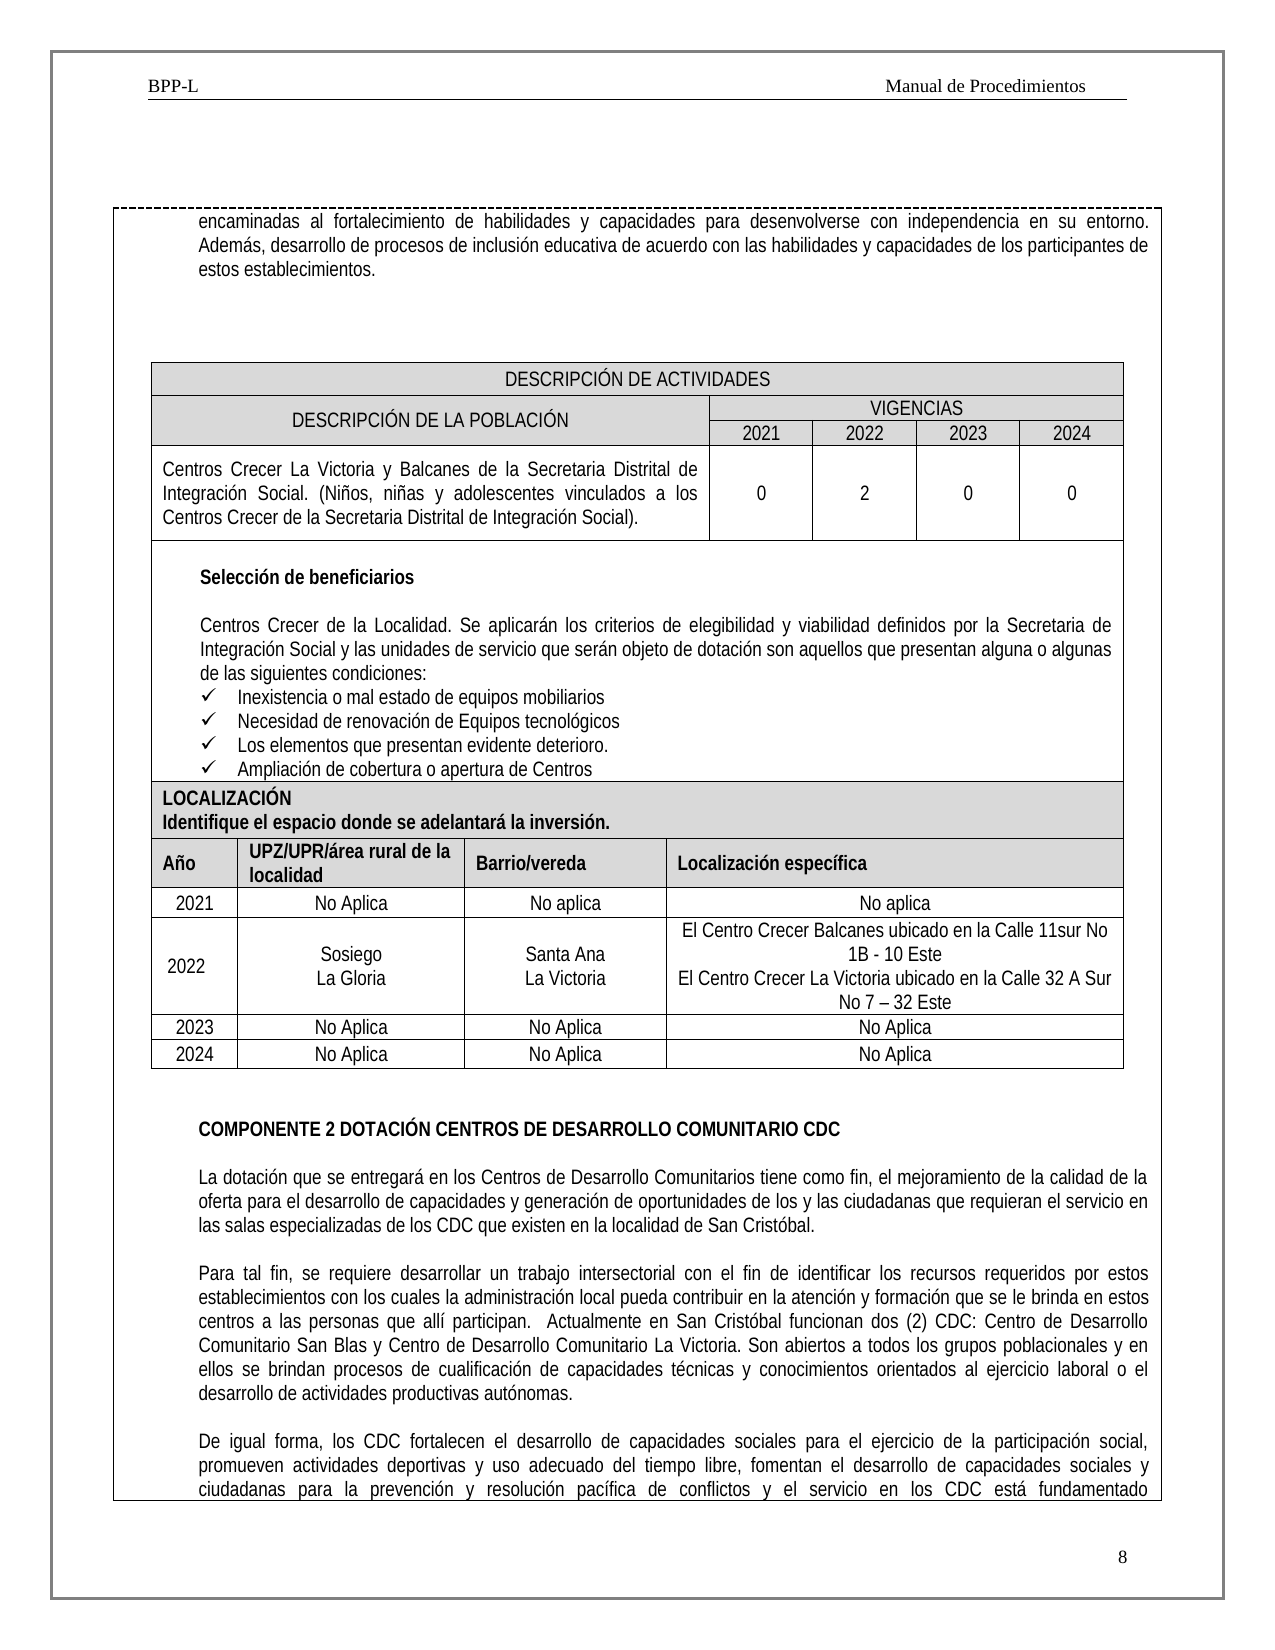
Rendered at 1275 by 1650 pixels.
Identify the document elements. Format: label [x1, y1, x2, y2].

table_cell [114, 207, 1161, 1500]
